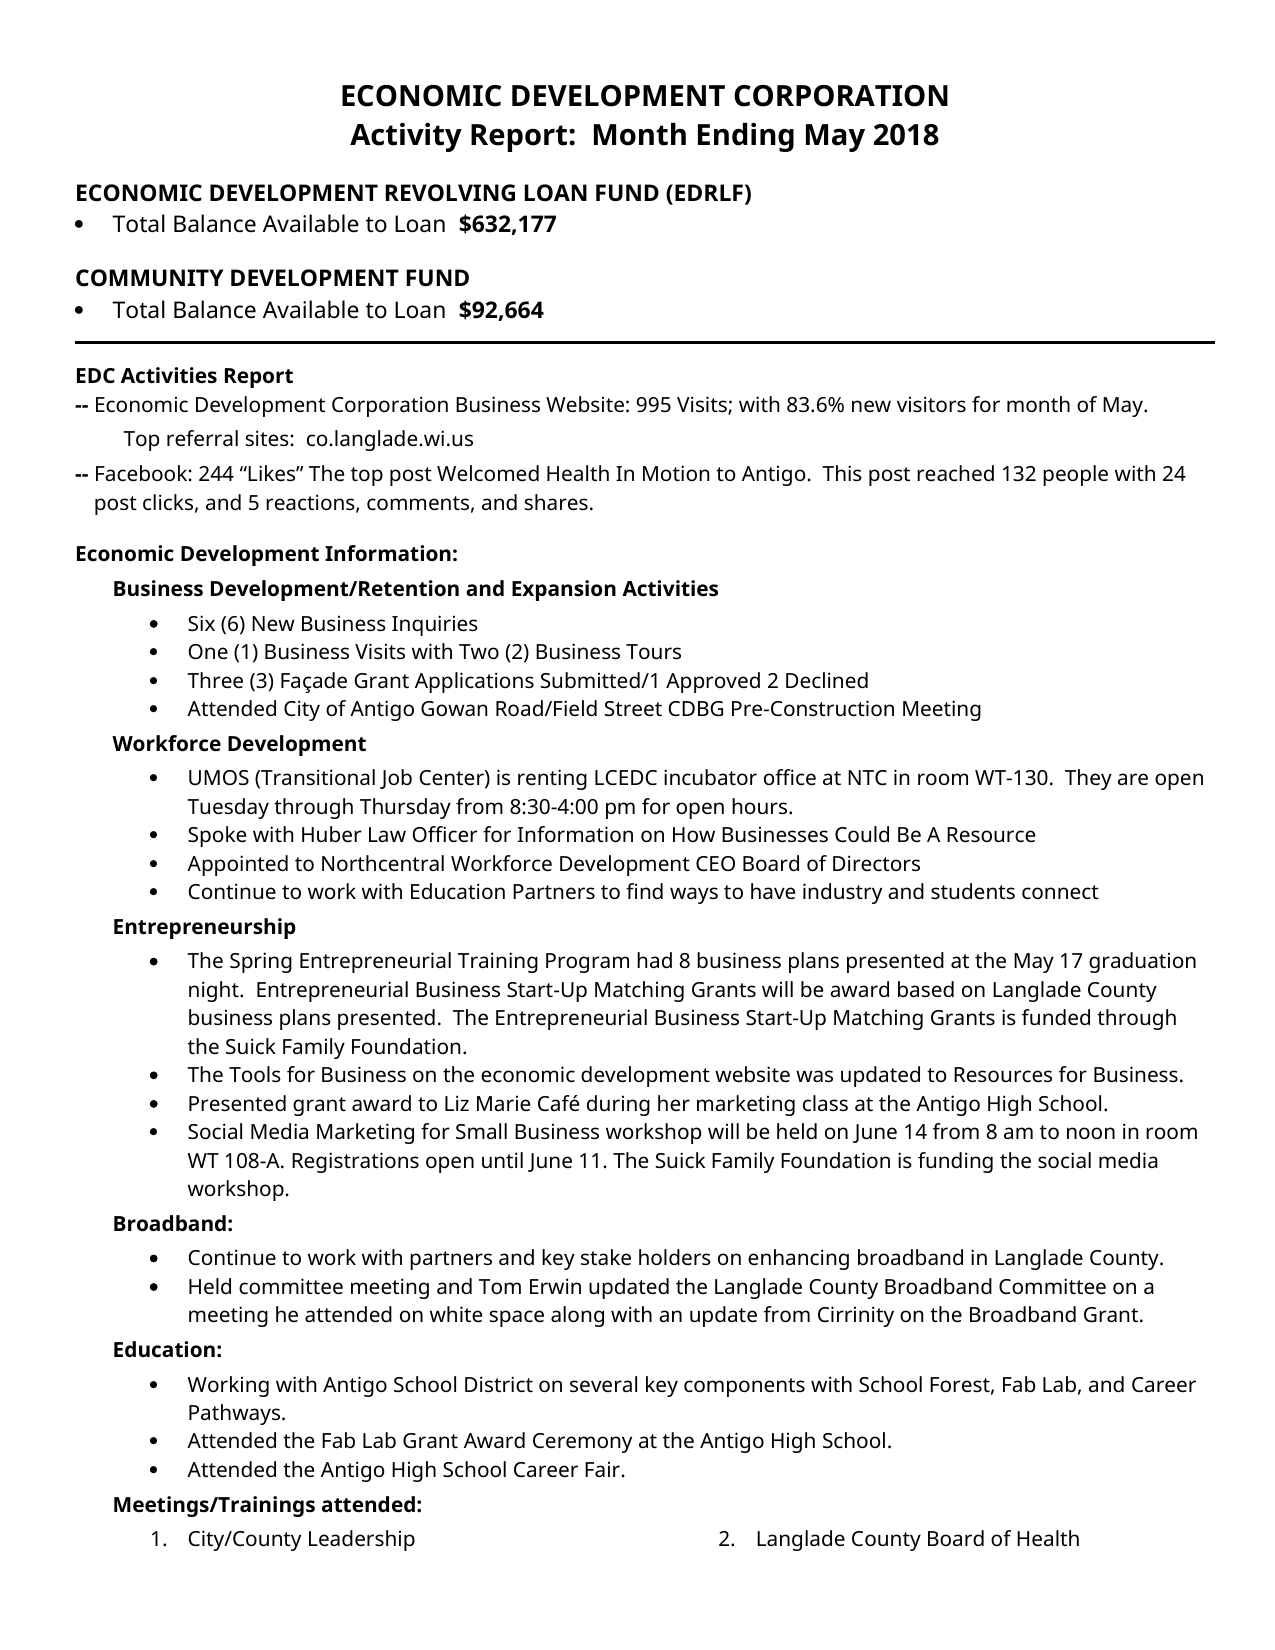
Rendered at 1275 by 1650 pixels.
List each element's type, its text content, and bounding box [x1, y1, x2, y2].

text Economic Development Information: [75, 539, 1215, 568]
text ECONOMIC DEVELOPMENT REVOLVING LOAN FUND (EDRLF) [75, 177, 1215, 208]
text Entrepreneurship [112, 912, 1215, 940]
text -- Facebook: 244 “Likes” The top post Welcomed Health In Motion to Antigo. This post reached 132 people with 24 post clicks, and 5 reactions, comments, and shares. [75, 459, 1215, 516]
list Total Balance Available to Loan $632,177 [75, 208, 1215, 239]
text Meetings/Trainings attended: [112, 1490, 1215, 1518]
list UMOS (Transitional Job Center) is renting LCEDC incubator office at NTC in room WT-130. They are open Tuesday through Thursday from 8:30-4:00 pm for open hours. [150, 763, 1215, 820]
text Top referral sites: co.langlade.wi.us [112, 424, 1215, 453]
list The Tools for Business on the economic development website was updated to Resources for Business. [150, 1060, 1215, 1089]
list City/County Leadership [150, 1524, 647, 1553]
text Activity Report: Month Ending May 2018 [75, 115, 1215, 154]
list Presented grant award to Liz Marie Café during her marketing class at the Antigo High School. [150, 1089, 1215, 1117]
list One (1) Business Visits with Two (2) Business Tours [150, 637, 1215, 666]
text Broadband: [112, 1209, 1215, 1237]
list Six (6) New Business Inquiries [150, 609, 1215, 637]
list The Spring Entrepreneurial Training Program had 8 business plans presented at the May 17 graduation night. Entrepreneurial Business Start-Up Matching Grants will be award based on Langlade County business plans presented. The Entrepreneurial Business Start-Up Matching Grants is funded through the Suick Family Foundation. [150, 947, 1215, 1060]
list Three (3) Façade Grant Applications Submitted/1 Approved 2 Declined [150, 666, 1215, 694]
list Attended the Antigo High School Career Fair. [150, 1455, 1215, 1483]
text COMMUNITY DEVELOPMENT FUND [75, 262, 1215, 293]
list Attended the Fab Lab Grant Award Ceremony at the Antigo High School. [150, 1427, 1215, 1455]
list Spoke with Huber Law Officer for Information on How Businesses Could Be A Resource [150, 820, 1215, 849]
text -- Economic Development Corporation Business Website: 995 Visits; with 83.6% new visitors for month of May. [75, 390, 1215, 418]
list Continue to work with partners and key stake holders on enhancing broadband in Langlade County. [150, 1243, 1215, 1272]
list Held committee meeting and Tom Erwin updated the Langlade County Broadband Committee on a meeting he attended on white space along with an update from Cirrinity on the Broadband Grant. [150, 1272, 1215, 1329]
list Social Media Marketing for Small Business workshop will be held on June 14 from 8 am to noon in room WT 108-A. Registrations open until June 11. The Suick Family Foundation is funding the social media workshop. [150, 1117, 1215, 1203]
list Total Balance Available to Loan $92,664 [75, 293, 1215, 325]
list Working with Antigo School District on several key components with School Forest, Fab Lab, and Career Pathways. [150, 1370, 1215, 1427]
list Appointed to Northcentral Workforce Development CEO Board of Directors [150, 849, 1215, 877]
list Continue to work with Education Partners to find ways to have industry and students connect [150, 877, 1215, 906]
text Business Development/Retention and Expansion Activities [112, 574, 1215, 603]
list Attended City of Antigo Gowan Road/Field Street CDBG Pre-Construction Meeting [150, 694, 1215, 723]
text ECONOMIC DEVELOPMENT CORPORATION [75, 75, 1215, 115]
text EDC Activities Report [75, 361, 1215, 390]
text Education: [112, 1335, 1215, 1363]
text Workforce Development [112, 729, 1215, 757]
list Langlade County Board of Health [718, 1524, 1215, 1553]
